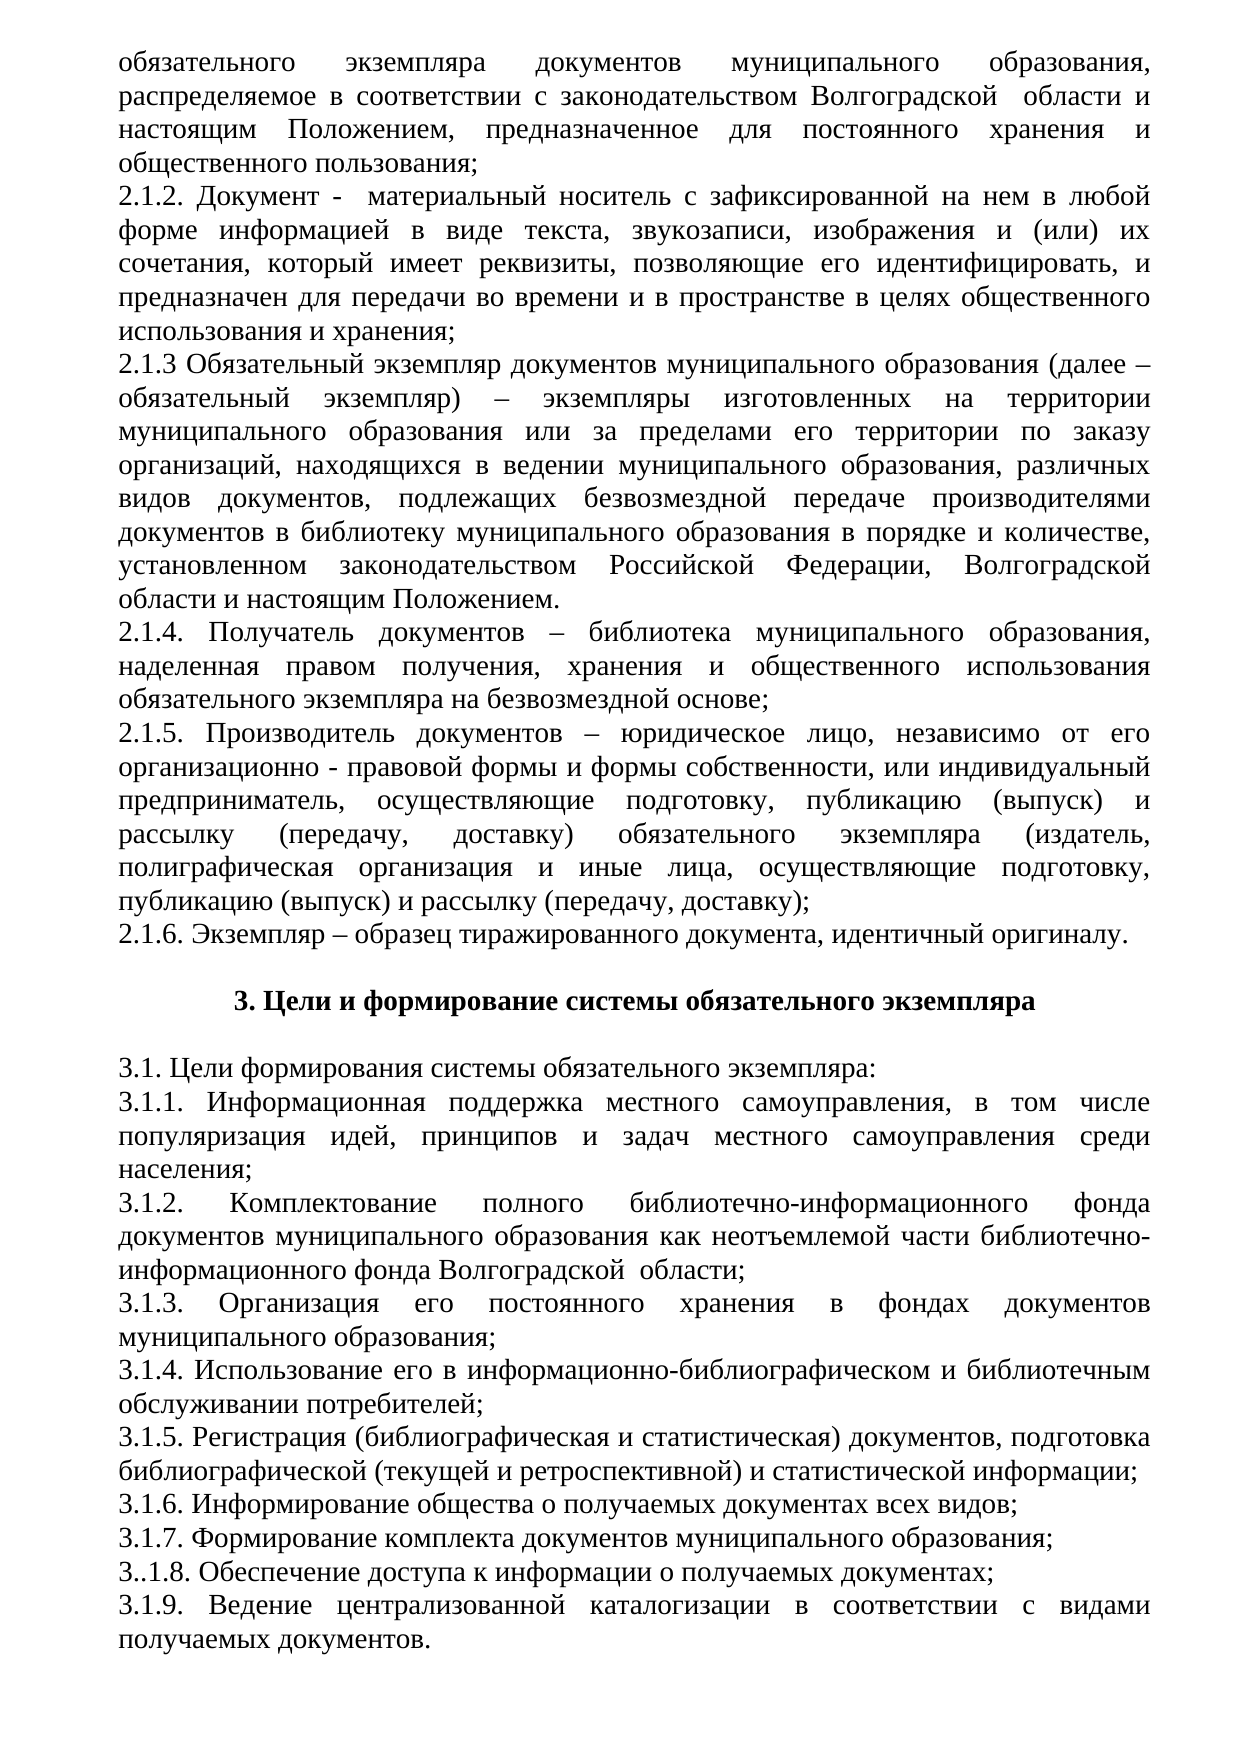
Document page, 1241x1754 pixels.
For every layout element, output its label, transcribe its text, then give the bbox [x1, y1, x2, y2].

text 2.1.5. Производитель документов – юридическое лицо, независимо от его организационно - правовой формы и формы собственности, или индивидуальный предприниматель, осуществляющие подготовку, публикацию (выпуск) и рассылку (передачу, доставку) обязательного экземпляра (издатель, полиграфическая организация и иные лица, осуществляющие подготовку, публикацию (выпуск) и рассылку (передачу, доставку); [118, 715, 1151, 916]
text 3.1.2. Комплектование полного библиотечно-информационного фонда документов муниципального образования как неотъемлемой части библиотечно-информационного фонда Волгоградской области; [118, 1185, 1151, 1285]
text 2.1.6. Экземпляр – образец тиражированного документа, идентичный оригиналу. [118, 916, 1151, 950]
text 2.1.4. Получатель документов – библиотека муниципального образования, наделенная правом получения, хранения и общественного использования обязательного экземпляра на безвозмездной основе; [118, 614, 1151, 715]
text 3.1.4. Использование его в информационно-библиографическом и библиотечным обслуживании потребителей; [118, 1352, 1151, 1419]
text 3.1.7. Формирование комплекта документов муниципального образования; [118, 1520, 1151, 1554]
text 3. Цели и формирование системы обязательного экземпляра [118, 983, 1151, 1017]
text 3.1. Цели формирования системы обязательного экземпляра: [118, 1051, 1151, 1084]
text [118, 44, 1151, 178]
text 3..1.8. Обеспечение доступа к информации о получаемых документах; [118, 1554, 1151, 1587]
text 3.1.1. Информационная поддержка местного самоуправления, в том числе популяризация идей, принципов и задач местного самоуправления среди населения; [118, 1084, 1151, 1185]
text 2.1.2. Документ - материальный носитель с зафиксированной на нем в любой форме информацией в виде текста, звукозаписи, изображения и (или) их сочетания, который имеет реквизиты, позволяющие его идентифицировать, и предназначен для передачи во времени и в пространстве в целях общественного использования и хранения; [118, 178, 1151, 346]
text 3.1.6. Информирование общества о получаемых документах всех видов; [118, 1487, 1151, 1520]
text 3.1.3. Организация его постоянного хранения в фондах документов муниципального образования; [118, 1285, 1151, 1352]
text 2.1.3 Обязательный экземпляр документов муниципального образования (далее – обязательный экземпляр) – экземпляры изготовленных на территории муниципального образования или за пределами его территории по заказу организаций, находящихся в ведении муниципального образования, различных видов документов, подлежащих безвозмездной передаче производителями документов в библиотеку муниципального образования в порядке и количестве, установленном законодательством Российской Федерации, Волгоградской области и настоящим Положением. [118, 346, 1151, 614]
text 3.1.9. Ведение централизованной каталогизации в соответствии с видами получаемых документов. [118, 1587, 1151, 1654]
text 3.1.5. Регистрация (библиографическая и статистическая) документов, подготовка библиографической (текущей и ретроспективной) и статистической информации; [118, 1419, 1151, 1487]
